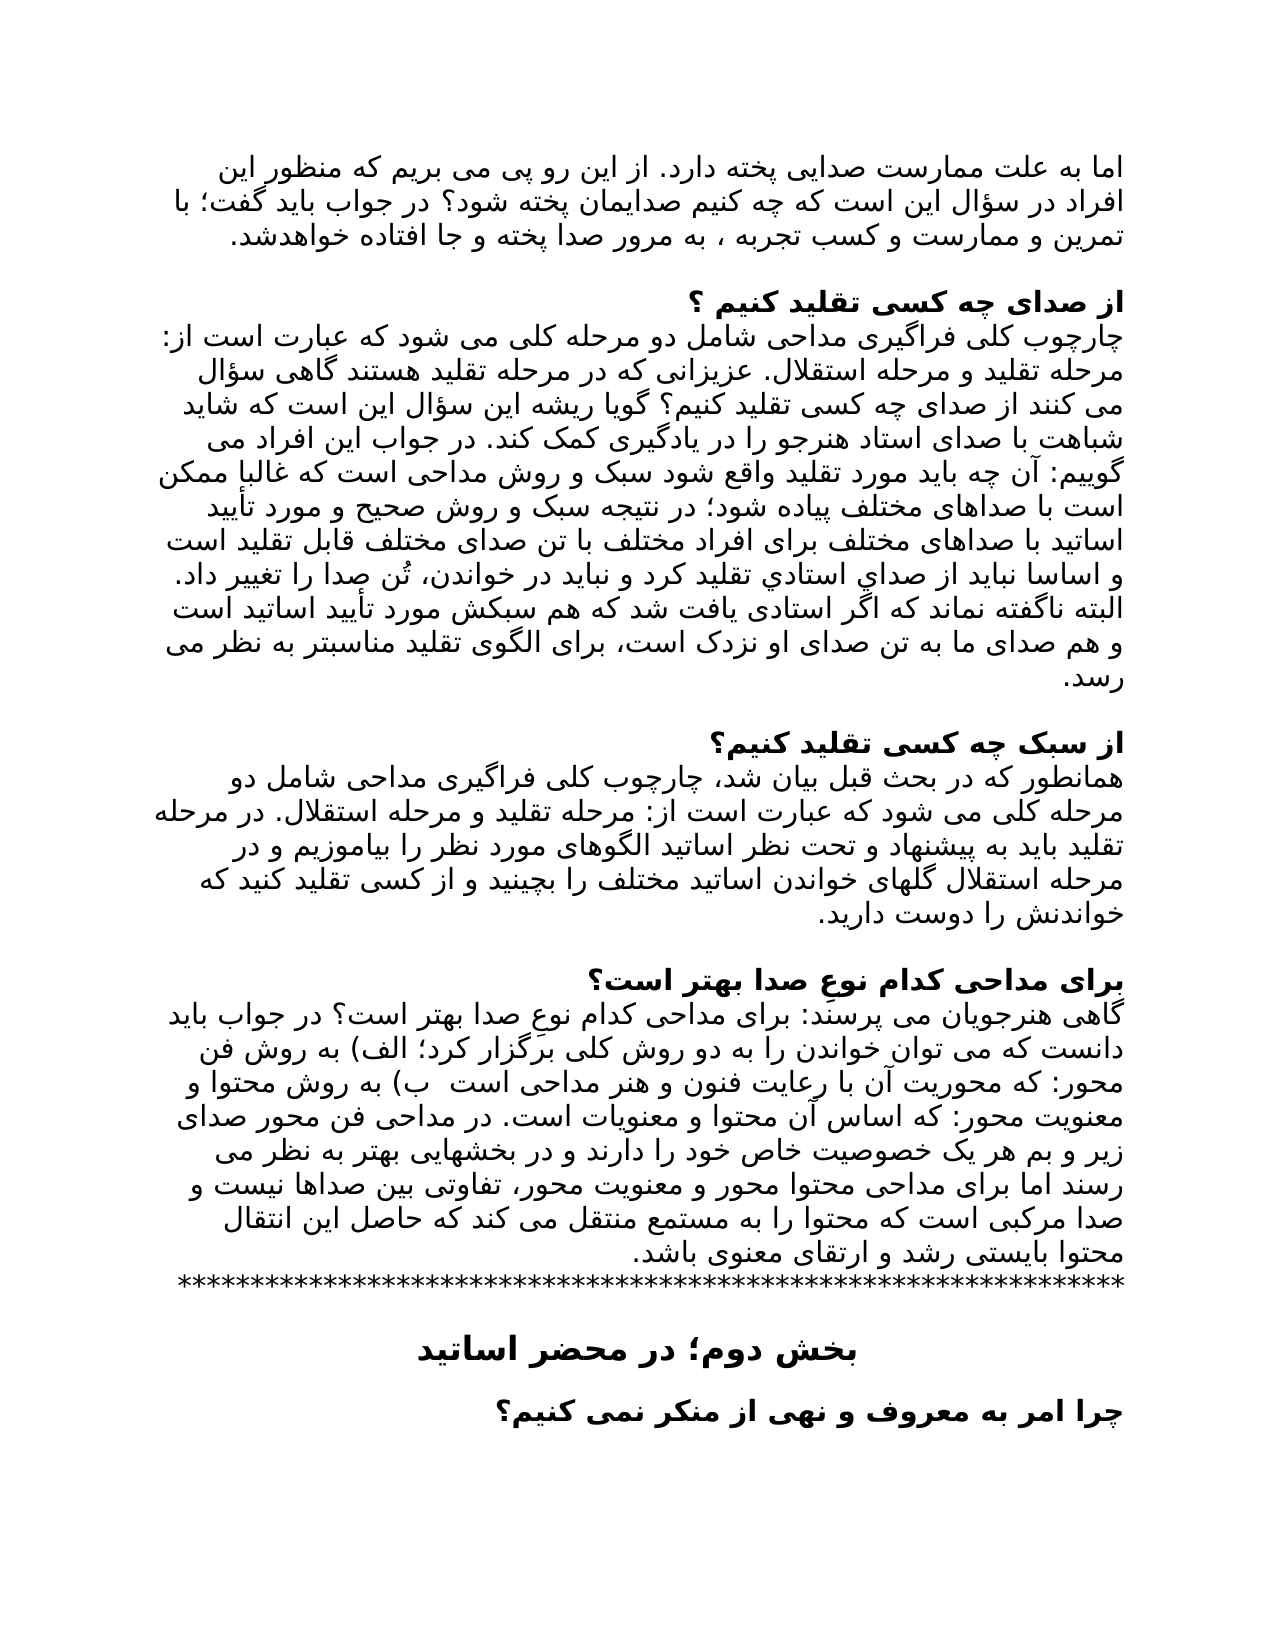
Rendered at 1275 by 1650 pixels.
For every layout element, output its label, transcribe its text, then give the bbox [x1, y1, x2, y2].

text همانطور که در بحث قبل بیان شد، چارچوب کلی فراگیری مداحی شامل دو مرحله کلی می شود که عبارت است از: مرحله تقلید و مرحله استقلال. در مرحله تقلید باید به پیشنهاد و تحت نظر اساتید الگوهای مورد نظر را بیاموزیم و در مرحله استقلال گلهای خواندن اساتید مختلف را بچینید و از کسی تقلید کنید که خواندنش را دوست دارید. [150, 760, 1125, 930]
text گاهی هنرجویان می پرسند: برای مداحی کدام نوعِ صدا بهتر است؟ در جواب باید دانست که می توان خواندن را به دو روش کلی برگزار کرد؛ الف) به روش فن محور: که محوریت آن با رعایت فنون و هنر مداحی است ب) به روش محتوا و معنویت محور: که اساس آن محتوا و معنویات است. در مداحی فن محور صدای زیر و بم هر یک خصوصیت خاص خود را دارند و در بخشهایی بهتر به نظر می رسند اما برای مداحی محتوا محور و معنویت محور، تفاوتی بین صداها نیست و صدا مرکبی است که محتوا را به مستمع منتقل می کند که حاصل این انتقال محتوا بایستی رشد و ارتقای معنوی باشد. [150, 998, 1125, 1269]
text از سبک چه کسی تقلید کنیم؟ [150, 726, 1125, 760]
text ***************************************************************** [150, 1269, 1125, 1303]
text چارچوب کلی فراگیری مداحی شامل دو مرحله کلی می شود که عبارت است از: مرحله تقلید و مرحله استقلال. عزیزانی که در مرحله تقلید هستند گاهی سؤال می کنند از صدای چه کسی تقلید کنیم؟ گویا ریشه این سؤال این است که شاید شباهت با صدای استاد هنرجو را در یادگیری کمک کند. در جواب این افراد می گوییم: آن چه باید مورد تقلید واقع شود سبک و روش مداحی است که غالبا ممکن است با صداهای مختلف پیاده شود؛ در نتیجه سبک و روش صحیح و مورد تأیید اساتید با صداهای مختلف برای افراد مختلف با تن صدای مختلف قابل تقلید است و اساسا نباید از صداي استادي تقليد کرد و نباید در خواندن، تُن صدا را تغيير داد. البته ناگفته نماند که اگر استادی یافت شد که هم سبکش مورد تأیید اساتید است و هم صدای ما به تن صدای او نزدک است، برای الگوی تقلید مناسبتر به نظر می رسد. [150, 319, 1125, 693]
text برای مداحی کدام نوعِ صدا بهتر است؟ [150, 964, 1125, 998]
text چرا امر به معروف و نهی از منکر نمی کنیم؟ [150, 1394, 1125, 1428]
text بخش دوم؛ در محضر اساتید [150, 1329, 1125, 1368]
text از صدای چه کسی تقلید کنیم ؟ [150, 285, 1125, 319]
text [150, 150, 1125, 252]
